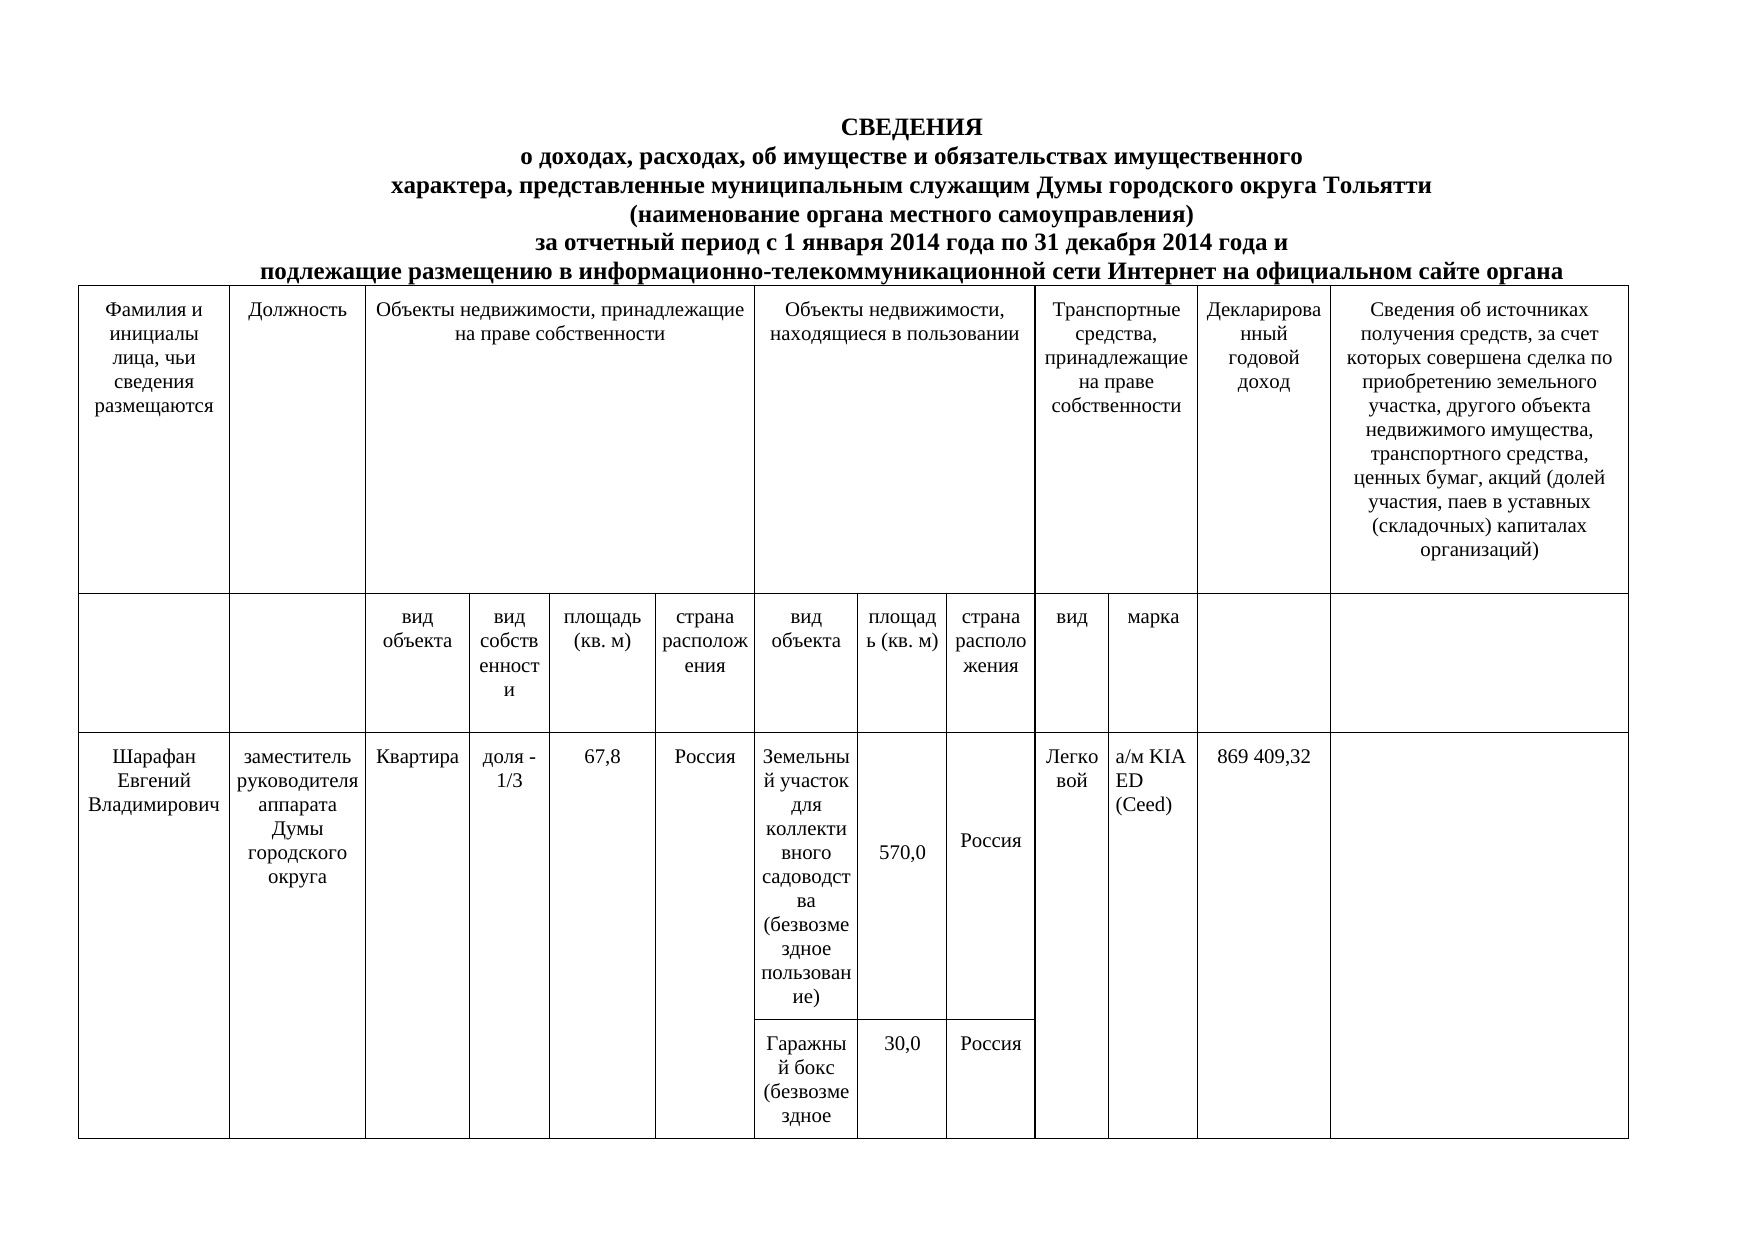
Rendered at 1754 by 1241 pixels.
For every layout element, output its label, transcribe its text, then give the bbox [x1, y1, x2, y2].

table_cell 67,8 [550, 733, 655, 1138]
text за отчетный период с 1 января 2014 года по 31 декабря 2014 года и [187, 227, 1636, 256]
table_cell страна расположения [947, 594, 1034, 732]
table_header Объекты недвижимости, принадлежащие на праве собственности [366, 286, 754, 593]
table_cell вид [1036, 594, 1108, 732]
table_header Должность [230, 286, 365, 593]
table_cell марка [1109, 594, 1197, 732]
table_cell вид объекта [366, 594, 469, 732]
text характера, представленные муниципальным служащим Думы городского округа Тольятти [187, 170, 1636, 199]
table_cell [1331, 594, 1628, 732]
table_cell 869 409,32 [1198, 733, 1330, 1138]
table_cell вид собственности [470, 594, 549, 732]
table_header Сведения об источниках получения средств, за счет которых совершена сделка по приобретению земельного участка, другого объекта недвижимого имущества, транспортного средства, ценных бумаг, акций (долей участия, паев в уставных (складочных) капиталах организаций) [1331, 286, 1628, 593]
table_cell 570,0 [858, 733, 946, 1019]
table_cell [79, 594, 229, 732]
table_cell Россия [947, 733, 1034, 1019]
table_cell Легковой [1036, 733, 1108, 1138]
table_cell [1198, 594, 1330, 732]
table_header Транспортные средства, принадлежащие на праве собственности [1036, 286, 1197, 593]
table_cell Земельный участок для коллективного садоводства (безвозмездное пользование) [755, 733, 857, 1019]
table_header Декларированный годовой доход [1198, 286, 1330, 593]
table_cell а/м KIA ED (Ceed) [1109, 733, 1197, 1138]
text подлежащие размещению в информационно-телекоммуникационной сети Интернет на официальном сайте органа [187, 256, 1636, 285]
table_cell Россия [656, 733, 754, 1138]
table_cell вид объекта [755, 594, 857, 732]
table_cell доля - 1/3 [470, 733, 549, 1138]
table_cell страна расположения [656, 594, 754, 732]
table_cell заместитель руководителя аппарата Думы городского округа [230, 733, 365, 1138]
table_cell [230, 594, 365, 732]
table_cell [1331, 733, 1628, 1138]
table_header Объекты недвижимости, находящиеся в пользовании [755, 286, 1034, 593]
text о доходах, расходах, об имуществе и обязательствах имущественного [187, 141, 1636, 170]
table_cell 30,0 [858, 1020, 946, 1138]
table_cell Квартира [366, 733, 469, 1138]
text СВЕДЕНИЯ [187, 112, 1636, 141]
table_header Фамилия и инициалы лица, чьи сведения размещаются [79, 286, 229, 593]
table_cell площадь (кв. м) [858, 594, 946, 732]
text (наименование органа местного самоуправления) [187, 199, 1636, 227]
table_cell Шарафан Евгений Владимирович [79, 733, 229, 1138]
table_cell Россия [947, 1020, 1034, 1138]
table_cell площадь (кв. м) [550, 594, 655, 732]
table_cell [755, 1020, 857, 1138]
